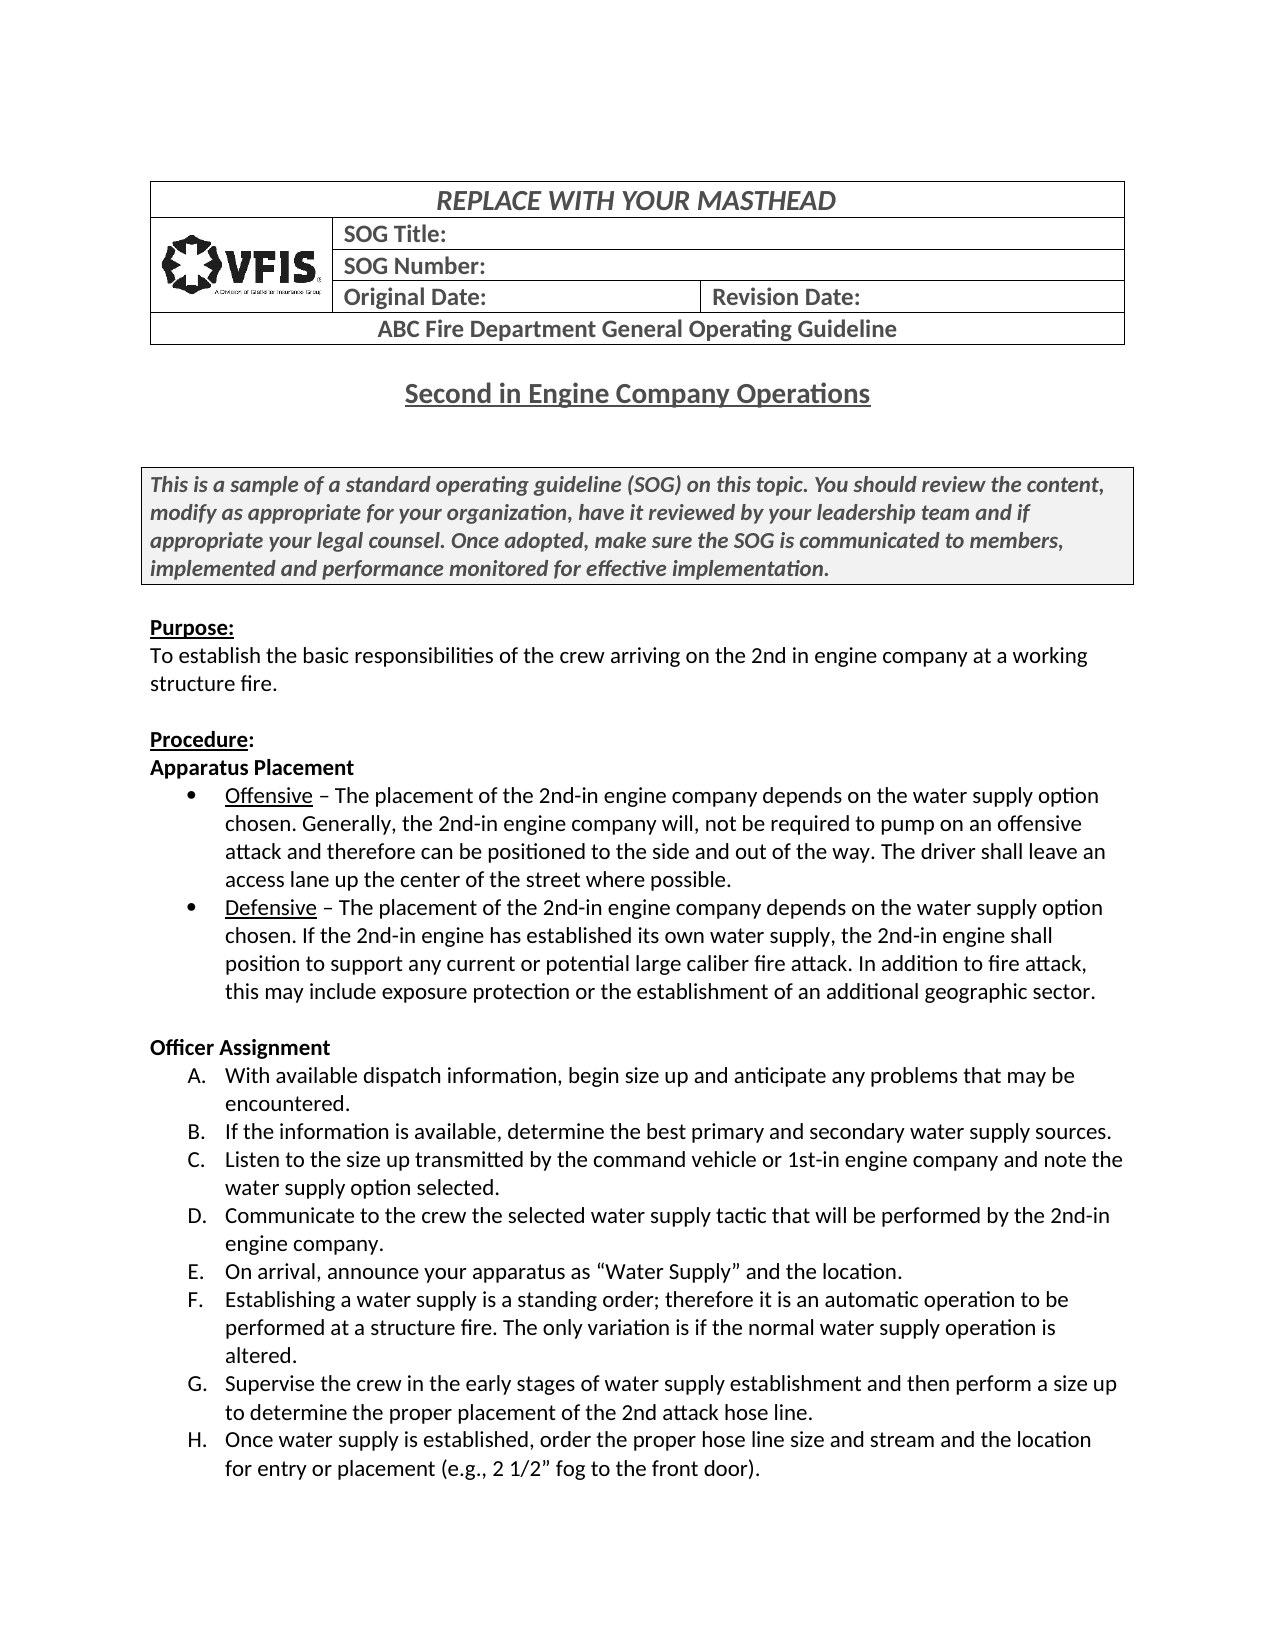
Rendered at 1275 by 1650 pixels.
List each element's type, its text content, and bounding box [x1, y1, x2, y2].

list On arrival, announce your apparatus as “Water Supply” and the location. [187, 1257, 1125, 1286]
text Purpose: [150, 613, 1125, 641]
list Defensive – The placement of the 2nd-in engine company depends on the water supply option chosen. If the 2nd-in engine has established its own water supply, the 2nd-in engine shall position to support any current or potential large caliber fire attack. In addition to fire attack, this may include exposure protection or the establishment of an additional geographic sector. [187, 893, 1125, 1005]
table_cell ABC Fire Department General Operating Guideline [151, 313, 1124, 343]
list Offensive – The placement of the 2nd-in engine company depends on the water supply option chosen. Generally, the 2nd-in engine company will, not be required to pump on an offensive attack and therefore can be positioned to the side and out of the way. The driver shall leave an access lane up the center of the street where possible. [187, 781, 1125, 893]
text Procedure: [150, 725, 1125, 753]
list Listen to the size up transmitted by the command vehicle or 1st-in engine company and note the water supply option selected. [187, 1145, 1125, 1201]
picture [161, 235, 322, 295]
text Apparatus Placement [150, 753, 1125, 781]
table_cell Original Date: [333, 281, 700, 312]
list Once water supply is established, order the proper hose line size and stream and the location for entry or placement (e.g., 2 1/2” fog to the front door). [187, 1426, 1125, 1482]
list Supervise the crew in the early stages of water supply establishment and then perform a size up to determine the proper placement of the 2nd attack hose line. [187, 1369, 1125, 1426]
list With available dispatch information, begin size up and anticipate any problems that may be encountered. [187, 1061, 1125, 1117]
list If the information is available, determine the best primary and secondary water supply sources. [187, 1117, 1125, 1145]
table_header REPLACE WITH YOUR MASTHEAD [151, 182, 1124, 217]
table_cell [151, 218, 332, 312]
text To establish the basic responsibilities of the crew arriving on the 2nd in engine company at a working structure fire. [150, 641, 1125, 697]
text Second in Engine Company Operations [150, 375, 1125, 411]
table_cell Revision Date: [701, 281, 1124, 312]
text This is a sample of a standard operating guideline (SOG) on this topic. You should review the content, modify as appropriate for your organization, have it reviewed by your leadership team and if appropriate your legal counsel. Once adopted, make sure the SOG is communicated to members, implemented and performance monitored for effective implementation. [142, 468, 1133, 584]
text Officer Assignment [150, 1033, 1125, 1061]
list Communicate to the crew the selected water supply tactic that will be performed by the 2nd-in engine company. [187, 1201, 1125, 1257]
table_cell SOG Number: [333, 250, 1124, 280]
table_cell SOG Title: [333, 218, 1124, 249]
list Establishing a water supply is a standing order; therefore it is an automatic operation to be performed at a structure fire. The only variation is if the normal water supply operation is altered. [187, 1286, 1125, 1369]
